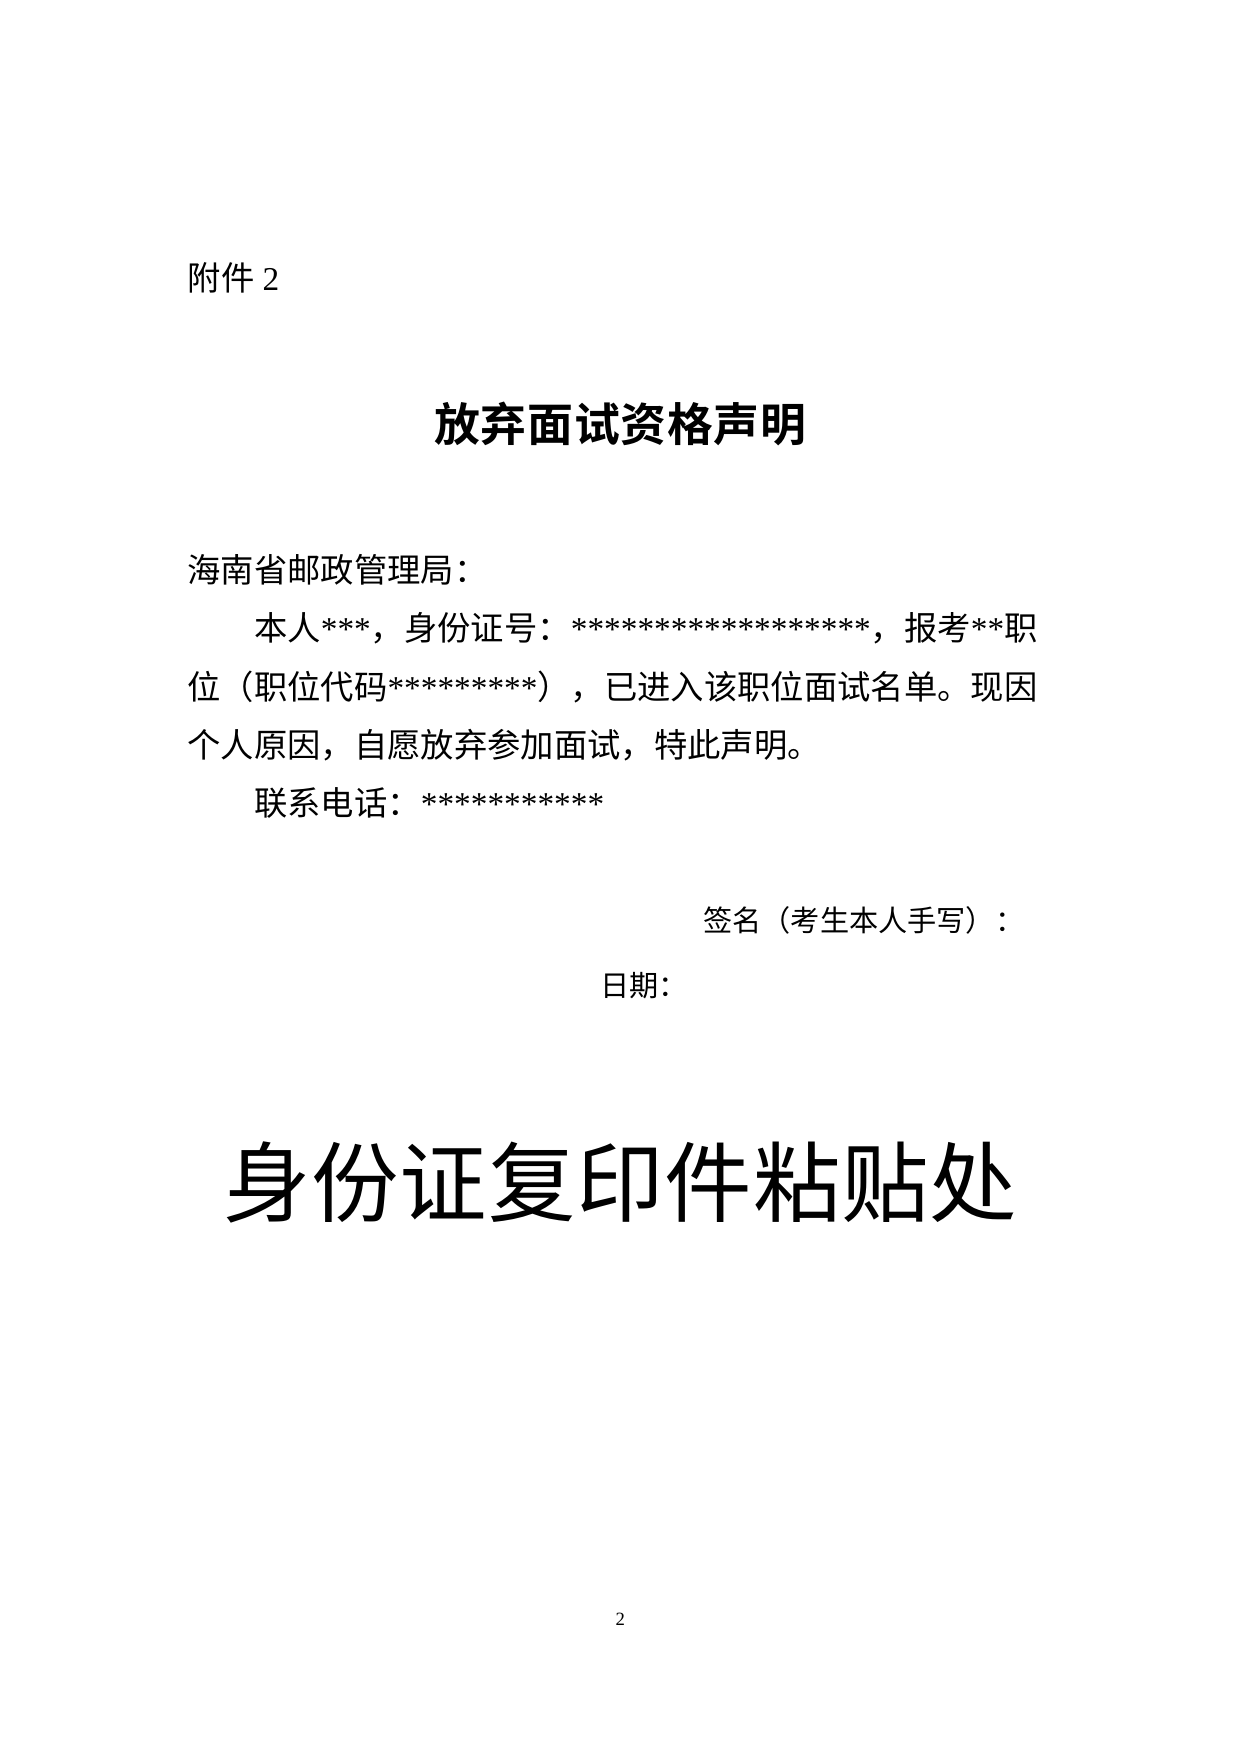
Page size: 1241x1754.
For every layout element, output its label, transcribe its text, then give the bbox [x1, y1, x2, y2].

text 签名（考生本人手写）： [187, 886, 1024, 951]
text 海南省邮政管理局： [187, 536, 1053, 594]
text 联系电话：*********** [187, 769, 1053, 827]
text 身份证复印件粘贴处 [187, 1112, 1053, 1242]
text 附件2 [187, 243, 1053, 308]
text 放弃面试资格声明 [187, 373, 1053, 471]
text 日期： [187, 951, 1053, 1016]
text 本人***，身份证号：******************，报考**职位（职位代码*********），已进入该职位面试名单。现因个人原因，自愿放弃参加面试，特此声明。 [187, 594, 1053, 769]
